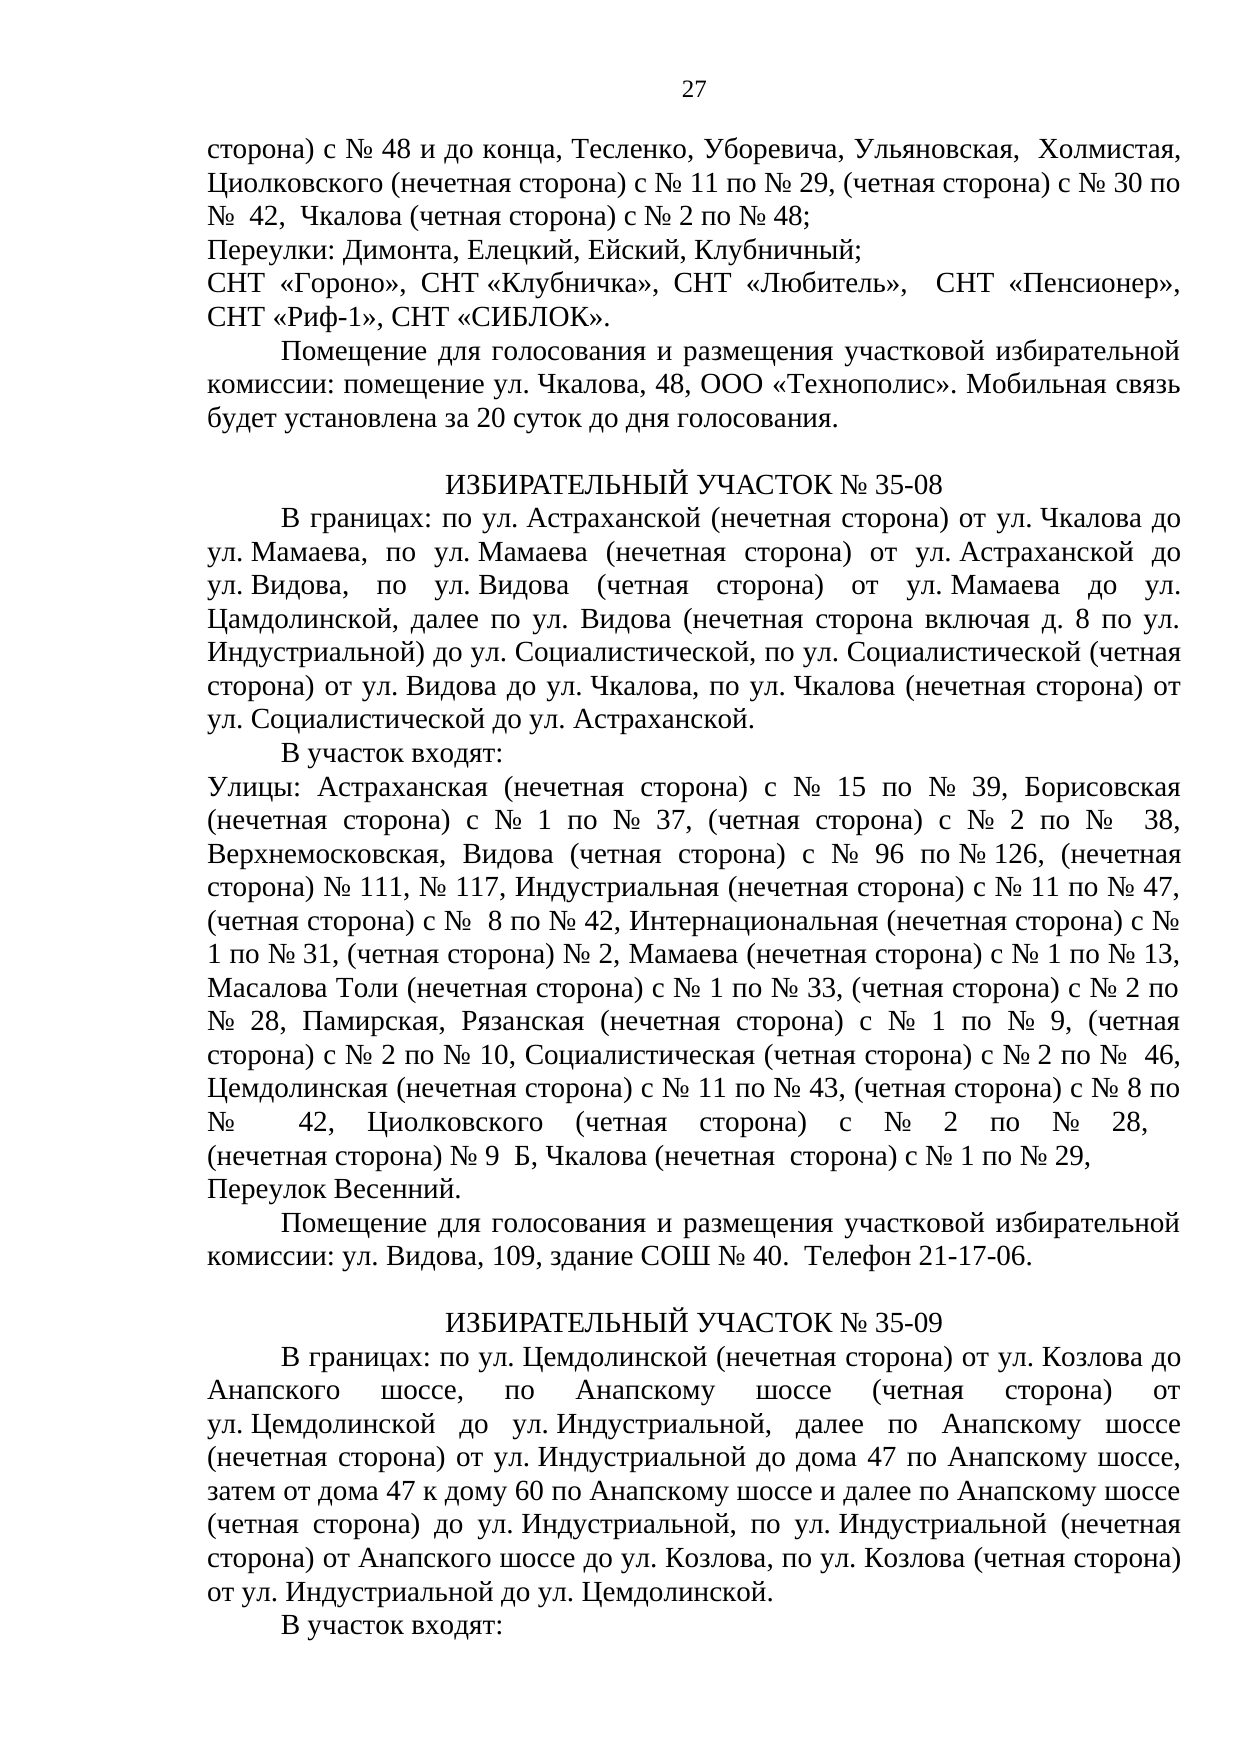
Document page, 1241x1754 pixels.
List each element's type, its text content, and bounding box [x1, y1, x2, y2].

subtitle ИЗБИРАТЕЛЬНЫЙ УЧАСТОК № 35-09 [207, 1305, 1181, 1339]
text В участок входят: [207, 735, 1181, 769]
text В границах: по ул. Цемдолинской (нечетная сторона) от ул. Козлова до Анапского шоссе, по Анапскому шоссе (четная сторона) от ул. Цемдолинской до ул. Индустриальной, далее по Анапскому шоссе (нечетная сторона) от ул. Индустриальной до дома 47 по Анапскому шоссе, затем от дома 47 к дому 60 по Анапскому шоссе и далее по Анапскому шоссе (четная сторона) до ул. Индустриальной, по ул. Индустриальной (нечетная сторона) от Анапского шоссе до ул. Козлова, по ул. Козлова (четная сторона) от ул. Индустриальной до ул. Цемдолинской. [207, 1339, 1181, 1607]
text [207, 131, 1181, 232]
text В границах: по ул. Астраханской (нечетная сторона) от ул. Чкалова до ул. Мамаева, по ул. Мамаева (нечетная сторона) от ул. Астраханской до ул. Видова, по ул. Видова (четная сторона) от ул. Мамаева до ул. Цамдолинской, далее по ул. Видова (нечетная сторона включая д. 8 по ул. Индустриальной) до ул. Социалистической, по ул. Социалистической (четная сторона) от ул. Видова до ул. Чкалова, по ул. Чкалова (нечетная сторона) от ул. Социалистической до ул. Астраханской. [207, 500, 1181, 735]
text Переулки: Димонта, Елецкий, Ейский, Клубничный; [207, 232, 1181, 266]
text Помещение для голосования и размещения участковой избирательной комиссии: ул. Видова, 109, здание СОШ № 40. Телефон 21-17-06. [207, 1205, 1181, 1272]
text Улицы: Астраханская (нечетная сторона) с № 15 по № 39, Борисовская (нечетная сторона) с № 1 по № 37, (четная сторона) с № 2 по № 38, Верхнемосковская, Видова (четная сторона) с № 96 по № 126, (нечетная сторона) № 111, № 117, Индустриальная (нечетная сторона) с № 11 по № 47, (четная сторона) с № 8 по № 42, Интернациональная (нечетная сторона) с № 1 по № 31, (четная сторона) № 2, Мамаева (нечетная сторона) с № 1 по № 13, Масалова Толи (нечетная сторона) с № 1 по № 33, (четная сторона) с № 2 по № 28, Памирская, Рязанская (нечетная сторона) с № 1 по № 9, (четная сторона) с № 2 по № 10, Социалистическая (четная сторона) с № 2 по № 46, Цемдолинская (нечетная сторона) с № 11 по № 43, (четная сторона) с № 8 по № 42, Циолковского (четная сторона) с № 2 по № 28, (нечетная сторона) № 9 Б, Чкалова (нечетная сторона) с № 1 по № 29, [207, 769, 1181, 1171]
text Переулок Весенний. [207, 1171, 1181, 1205]
text СНТ «Гороно», СНТ «Клубничка», СНТ «Любитель», СНТ «Пенсионер», СНТ «Риф-1», СНТ «СИБЛОК». [207, 266, 1181, 333]
text В участок входят: [207, 1607, 1181, 1641]
text Помещение для голосования и размещения участковой избирательной комиссии: помещение ул. Чкалова, 48, ООО «Технополис». Мобильная связь будет установлена за 20 суток до дня голосования. [207, 333, 1181, 433]
subtitle ИЗБИРАТЕЛЬНЫЙ УЧАСТОК № 35-08 [207, 467, 1181, 500]
